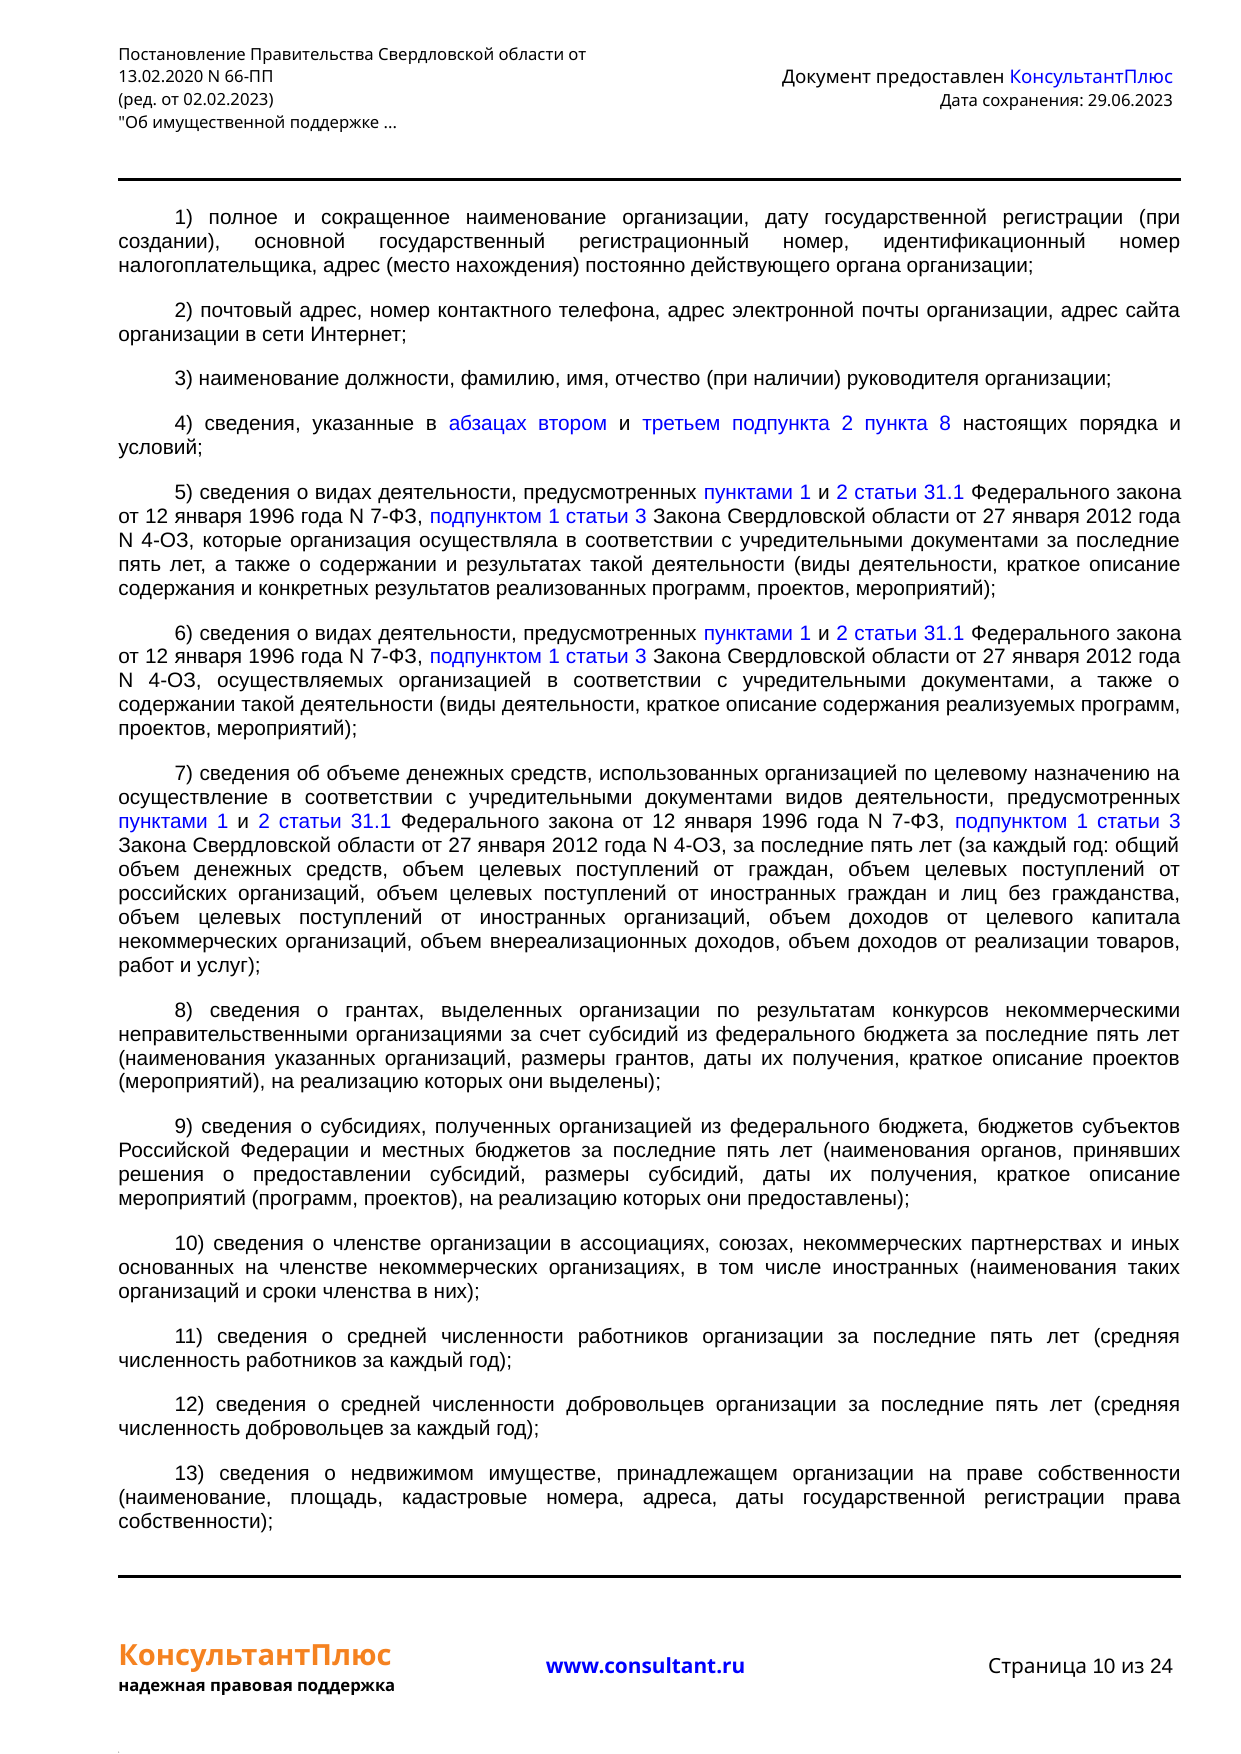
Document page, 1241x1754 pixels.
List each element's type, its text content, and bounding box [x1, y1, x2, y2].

text 6) сведения о видах деятельности, предусмотренных пунктами 1 и 2 статьи 31.1 Федерального закона от 12 января 1996 года N 7-ФЗ, подпунктом 1 статьи 3 Закона Свердловской области от 27 января 2012 года N 4-ОЗ, осуществляемых организацией в соответствии с учредительными документами, а также о содержании такой деятельности (виды деятельности, краткое описание содержания реализуемых программ, проектов, мероприятий); [118, 620, 1181, 740]
text 11) сведения о средней численности работников организации за последние пять лет (средняя численность работников за каждый год); [118, 1323, 1181, 1371]
text 5) сведения о видах деятельности, предусмотренных пунктами 1 и 2 статьи 31.1 Федерального закона от 12 января 1996 года N 7-ФЗ, подпунктом 1 статьи 3 Закона Свердловской области от 27 января 2012 года N 4-ОЗ, которые организация осуществляла в соответствии с учредительными документами за последние пять лет, а также о содержании и результатах такой деятельности (виды деятельности, краткое описание содержания и конкретных результатов реализованных программ, проектов, мероприятий); [118, 480, 1181, 599]
text 10) сведения о членстве организации в ассоциациях, союзах, некоммерческих партнерствах и иных основанных на членстве некоммерческих организациях, в том числе иностранных (наименования таких организаций и сроки членства в них); [118, 1231, 1181, 1303]
text 9) сведения о субсидиях, полученных организацией из федерального бюджета, бюджетов субъектов Российской Федерации и местных бюджетов за последние пять лет (наименования органов, принявших решения о предоставлении субсидий, размеры субсидий, даты их получения, краткое описание мероприятий (программ, проектов), на реализацию которых они предоставлены); [118, 1114, 1181, 1210]
text 4) сведения, указанные в абзацах втором и третьем подпункта 2 пункта 8 настоящих порядка и условий; [118, 411, 1181, 459]
text 8) сведения о грантах, выделенных организации по результатам конкурсов некоммерческими неправительственными организациями за счет субсидий из федерального бюджета за последние пять лет (наименования указанных организаций, размеры грантов, даты их получения, краткое описание проектов (мероприятий), на реализацию которых они выделены); [118, 997, 1181, 1093]
text 3) наименование должности, фамилию, имя, отчество (при наличии) руководителя организации; [118, 366, 1181, 390]
text 2) почтовый адрес, номер контактного телефона, адрес электронной почты организации, адрес сайта организации в сети Интернет; [118, 297, 1181, 345]
text 7) сведения об объеме денежных средств, использованных организацией по целевому назначению на осуществление в соответствии с учредительными документами видов деятельности, предусмотренных пунктами 1 и 2 статьи 31.1 Федерального закона от 12 января 1996 года N 7-ФЗ, подпунктом 1 статьи 3 Закона Свердловской области от 27 января 2012 года N 4-ОЗ, за последние пять лет (за каждый год: общий объем денежных средств, объем целевых поступлений от граждан, объем целевых поступлений от российских организаций, объем целевых поступлений от иностранных граждан и лиц без гражданства, объем целевых поступлений от иностранных организаций, объем доходов от целевого капитала некоммерческих организаций, объем внереализационных доходов, объем доходов от реализации товаров, работ и услуг); [118, 761, 1181, 977]
text 1) полное и сокращенное наименование организации, дату государственной регистрации (при создании), основной государственный регистрационный номер, идентификационный номер налогоплательщика, адрес (место нахождения) постоянно действующего органа организации; [118, 205, 1181, 277]
text 12) сведения о средней численности добровольцев организации за последние пять лет (средняя численность добровольцев за каждый год); [118, 1392, 1181, 1440]
text 13) сведения о недвижимом имуществе, принадлежащем организации на праве собственности (наименование, площадь, кадастровые номера, адреса, даты государственной регистрации права собственности); [118, 1461, 1181, 1533]
